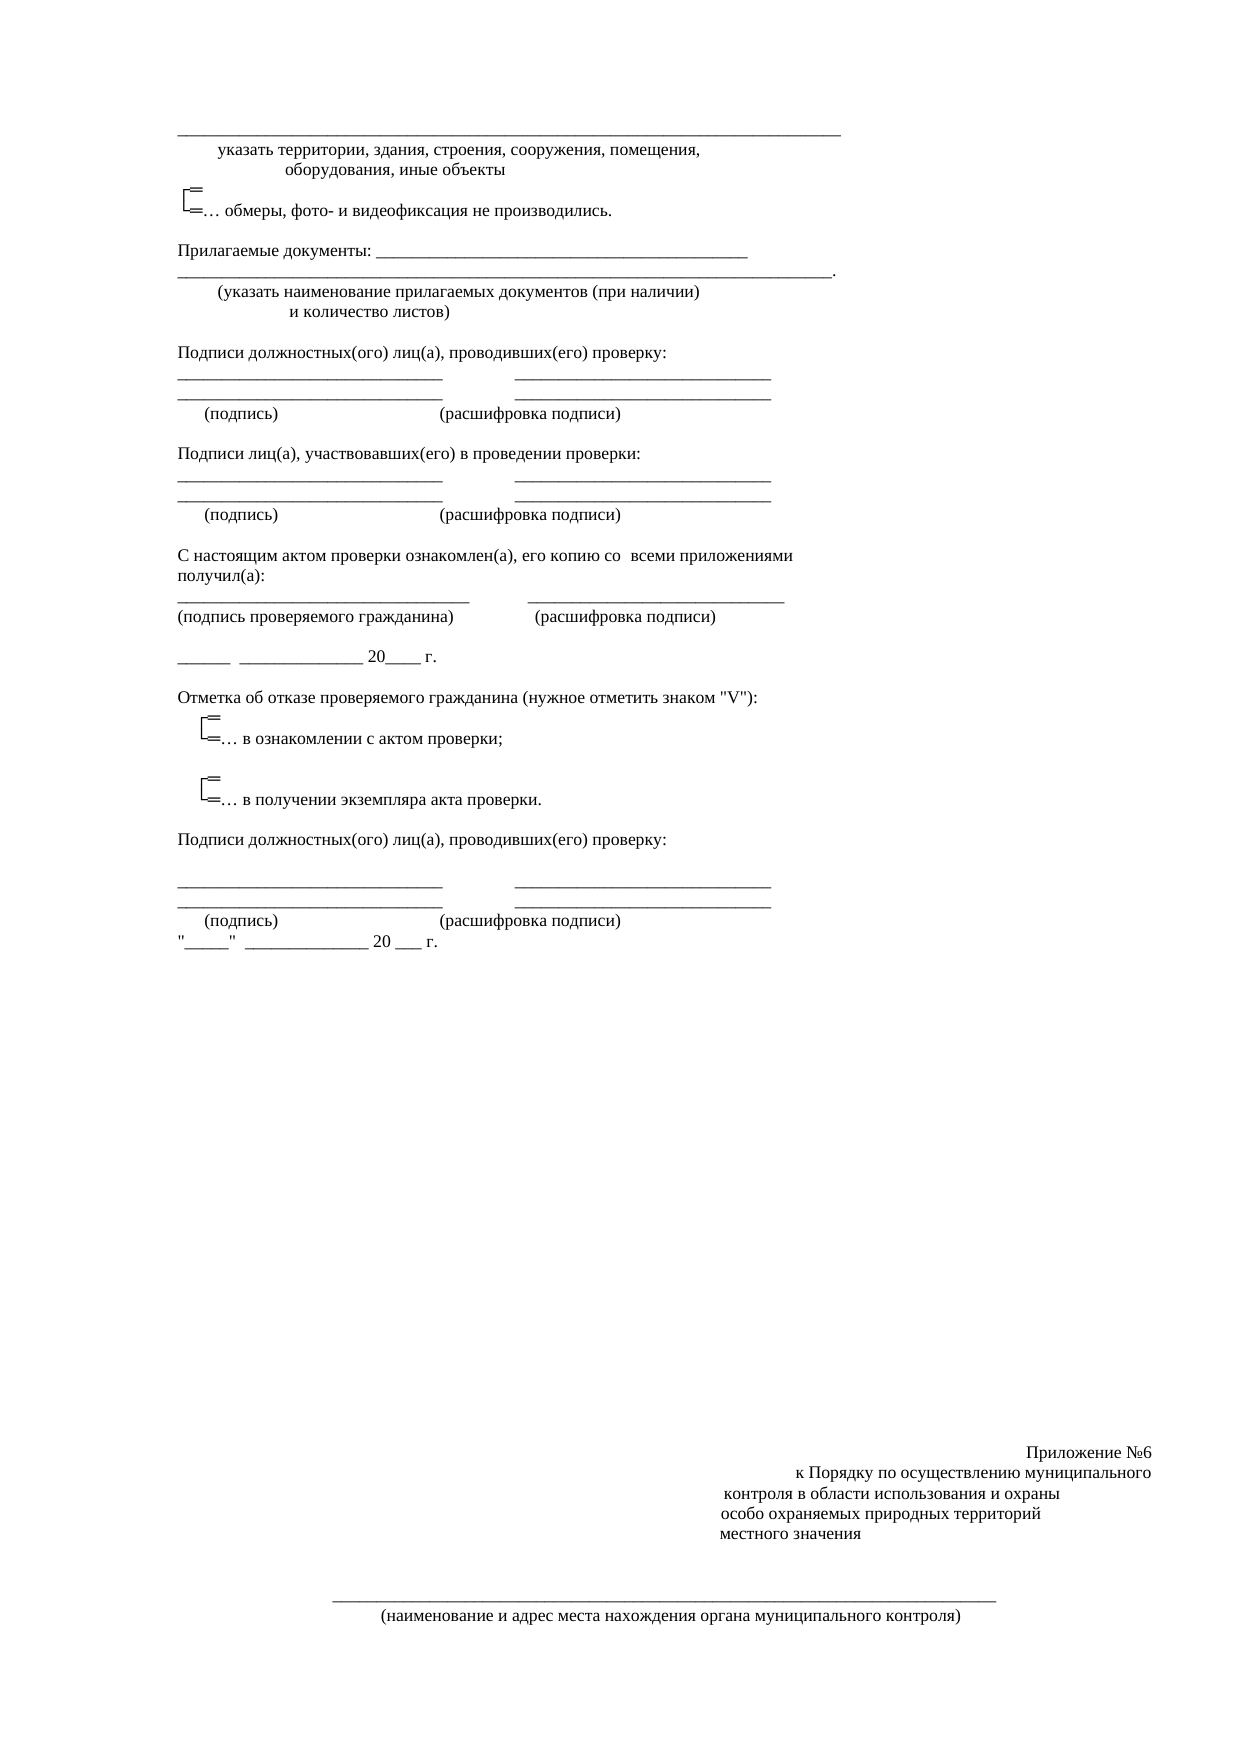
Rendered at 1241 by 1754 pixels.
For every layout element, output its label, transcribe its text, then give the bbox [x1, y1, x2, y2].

text контроля в области использования и охраны [177, 1482, 1152, 1503]
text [177, 1584, 1152, 1625]
text местного значения [177, 1523, 1152, 1543]
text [177, 118, 1152, 951]
text Приложение №6 к Порядку по осуществлению муниципального [177, 1442, 1152, 1482]
text особо охраняемых природных территорий [177, 1503, 1152, 1523]
